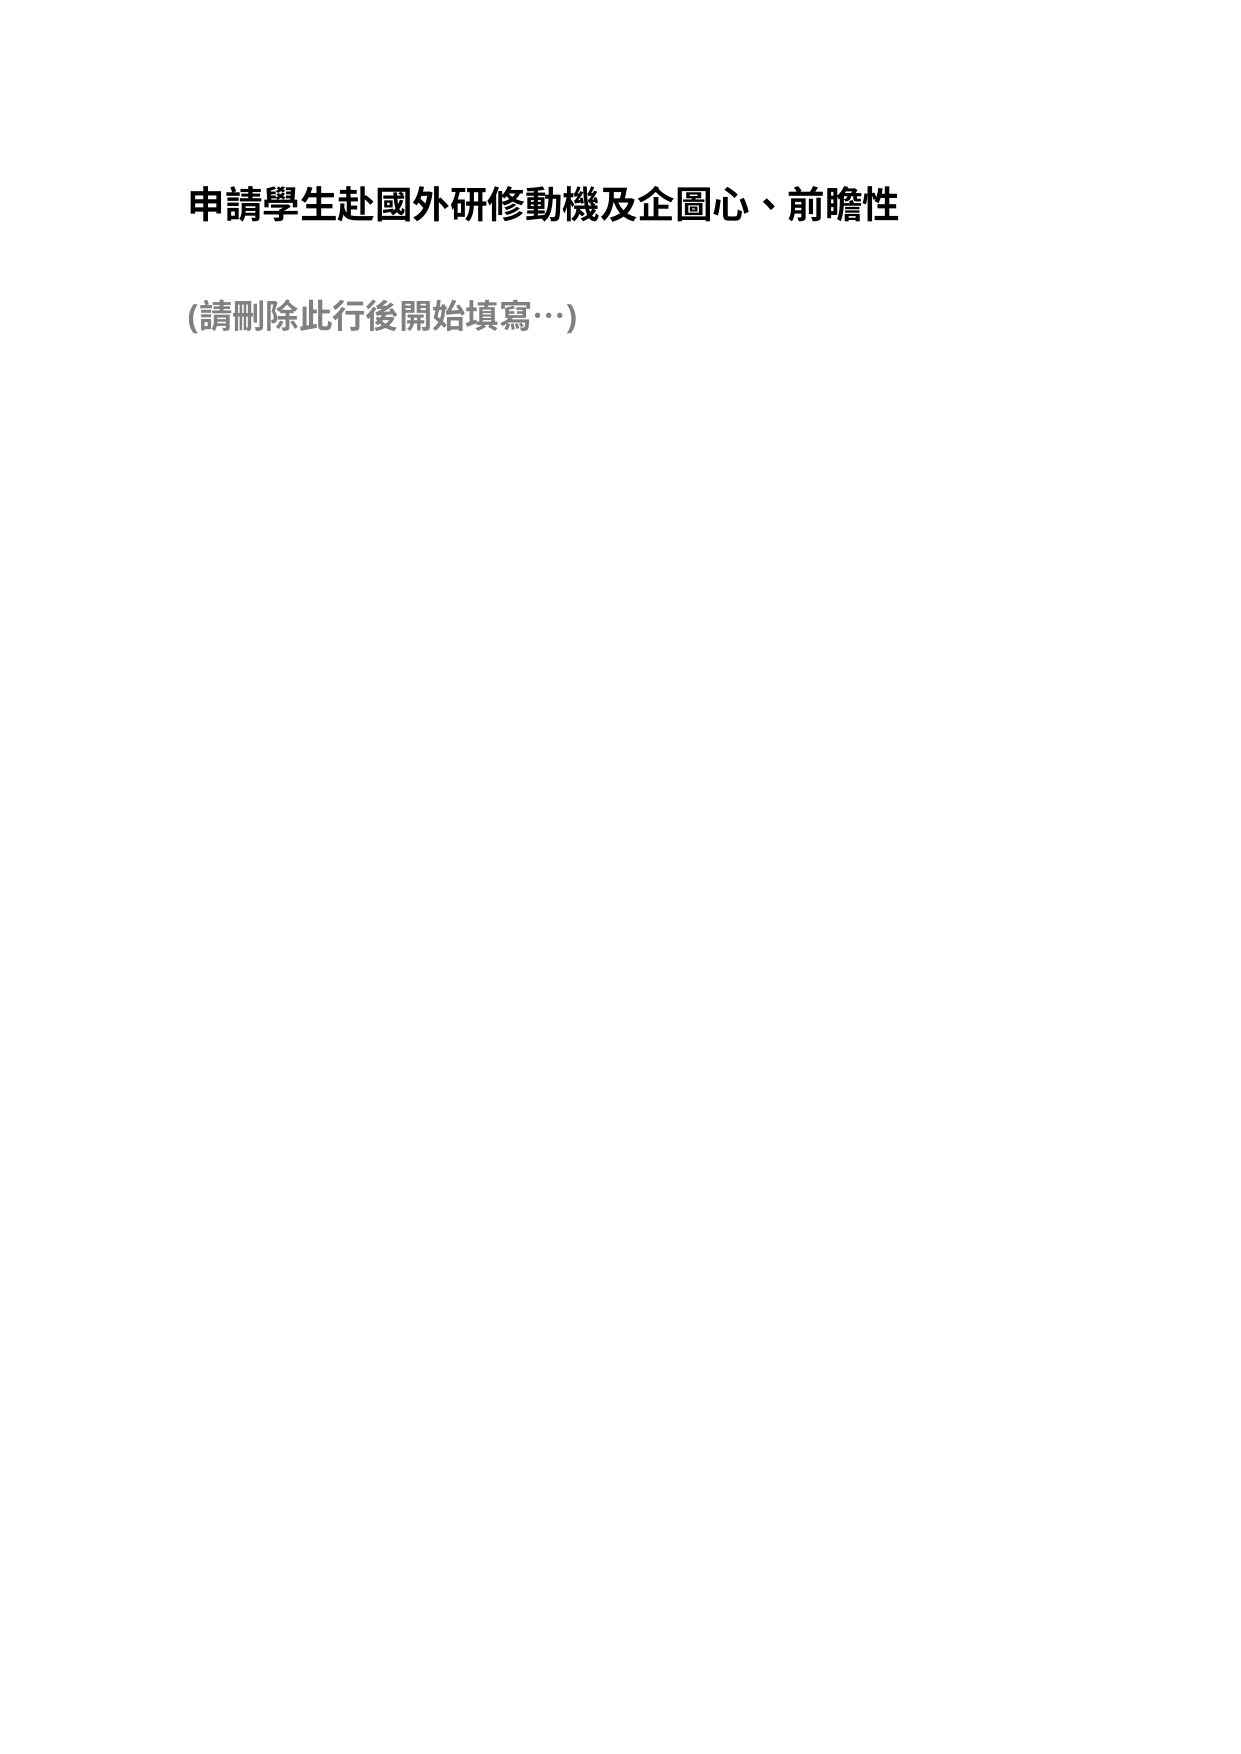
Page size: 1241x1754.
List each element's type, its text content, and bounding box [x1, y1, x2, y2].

text 申請學生赴國外研修動機及企圖心、前瞻性 [187, 164, 1053, 239]
text (請刪除此行後開始填寫…) [187, 277, 1053, 352]
